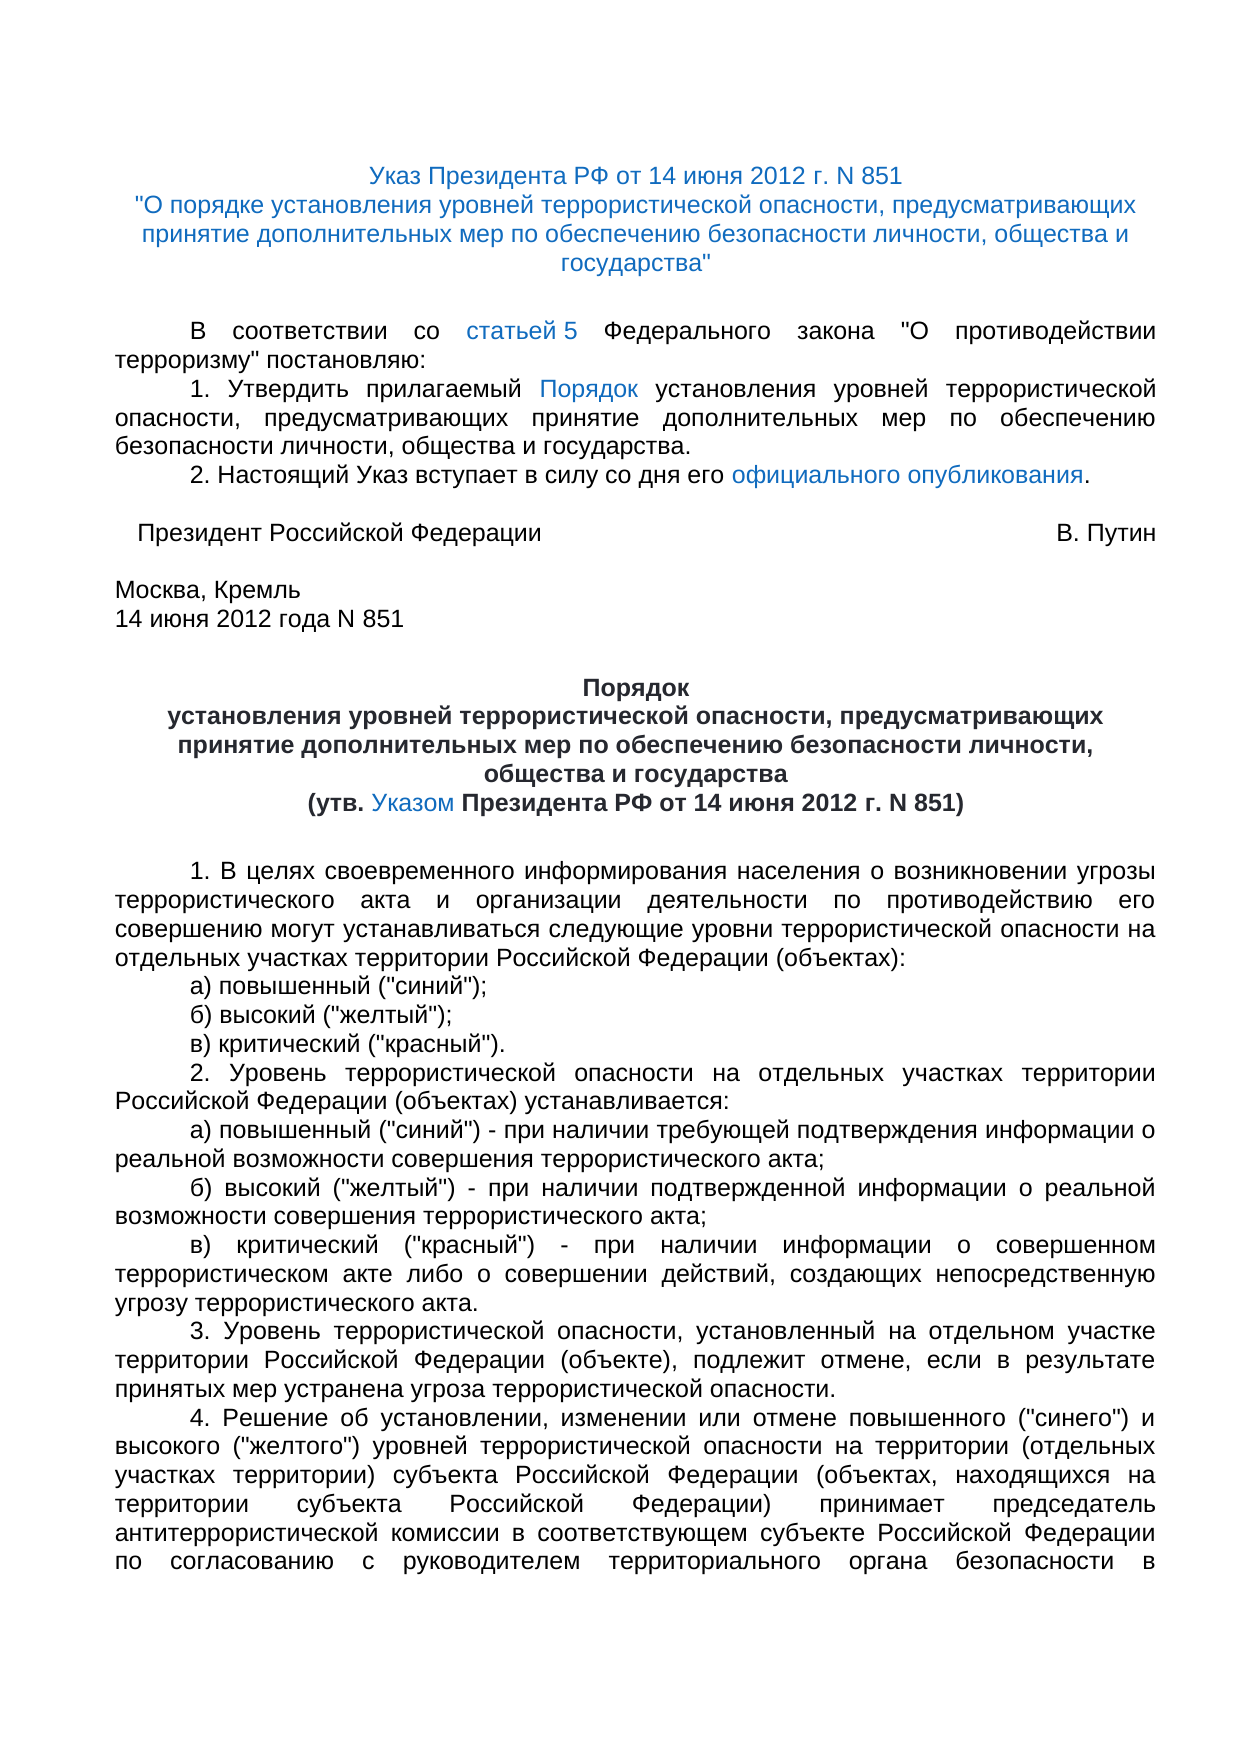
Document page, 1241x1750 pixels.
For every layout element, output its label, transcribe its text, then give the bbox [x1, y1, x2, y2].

text 1. Утвердить прилагаемый Порядок установления уровней террористической опасности, предусматривающих принятие дополнительных мер по обеспечению безопасности личности, общества и государства. [114, 374, 1157, 460]
text а) повышенный ("синий") - при наличии требующей подтверждения информации о реальной возможности совершения террористического акта; [114, 1115, 1157, 1172]
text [114, 1402, 1157, 1575]
text Москва, Кремль [114, 575, 1157, 604]
text 2. Уровень террористической опасности на отдельных участках территории Российской Федерации (объектах) устанавливается: [114, 1057, 1157, 1115]
text 2. Настоящий Указ вступает в силу со дня его официального опубликования. [114, 460, 1157, 489]
text В соответствии со статьей 5 Федерального закона "О противодействии терроризму" постановляю: [114, 316, 1157, 374]
text 14 июня 2012 года N 851 [114, 604, 1157, 632]
table_header Президент Российской Федерации [126, 518, 820, 546]
text 3. Уровень террористической опасности, установленный на отдельном участке территории Российской Федерации (объекте), подлежит отмене, если в результате принятых мер устранена угроза террористической опасности. [114, 1316, 1157, 1402]
subtitle Указ Президента РФ от 14 июня 2012 г. N 851 "О порядке установления уровней террористической опасности, предусматривающих принятие дополнительных мер по обеспечению безопасности личности, общества и государства" [114, 161, 1157, 276]
text в) критический ("красный") - при наличии информации о совершенном террористическом акте либо о совершении действий, создающих непосредственную угрозу террористического акта. [114, 1230, 1157, 1316]
text б) высокий ("желтый"); [114, 1000, 1157, 1029]
subtitle Порядок установления уровней террористической опасности, предусматривающих принятие дополнительных мер по обеспечению безопасности личности, общества и государства (утв. Указом Президента РФ от 14 июня 2012 г. N 851) [114, 672, 1157, 816]
text а) повышенный ("синий"); [114, 971, 1157, 1000]
text б) высокий ("желтый") - при наличии подтвержденной информации о реальной возможности совершения террористического акта; [114, 1172, 1157, 1230]
table_header В. Путин [820, 518, 1167, 546]
text в) критический ("красный"). [114, 1029, 1157, 1057]
text 1. В целях своевременного информирования населения о возникновении угрозы террористического акта и организации деятельности по противодействию его совершению могут устанавливаться следующие уровни террористической опасности на отдельных участках территории Российской Федерации (объектах): [114, 856, 1157, 971]
